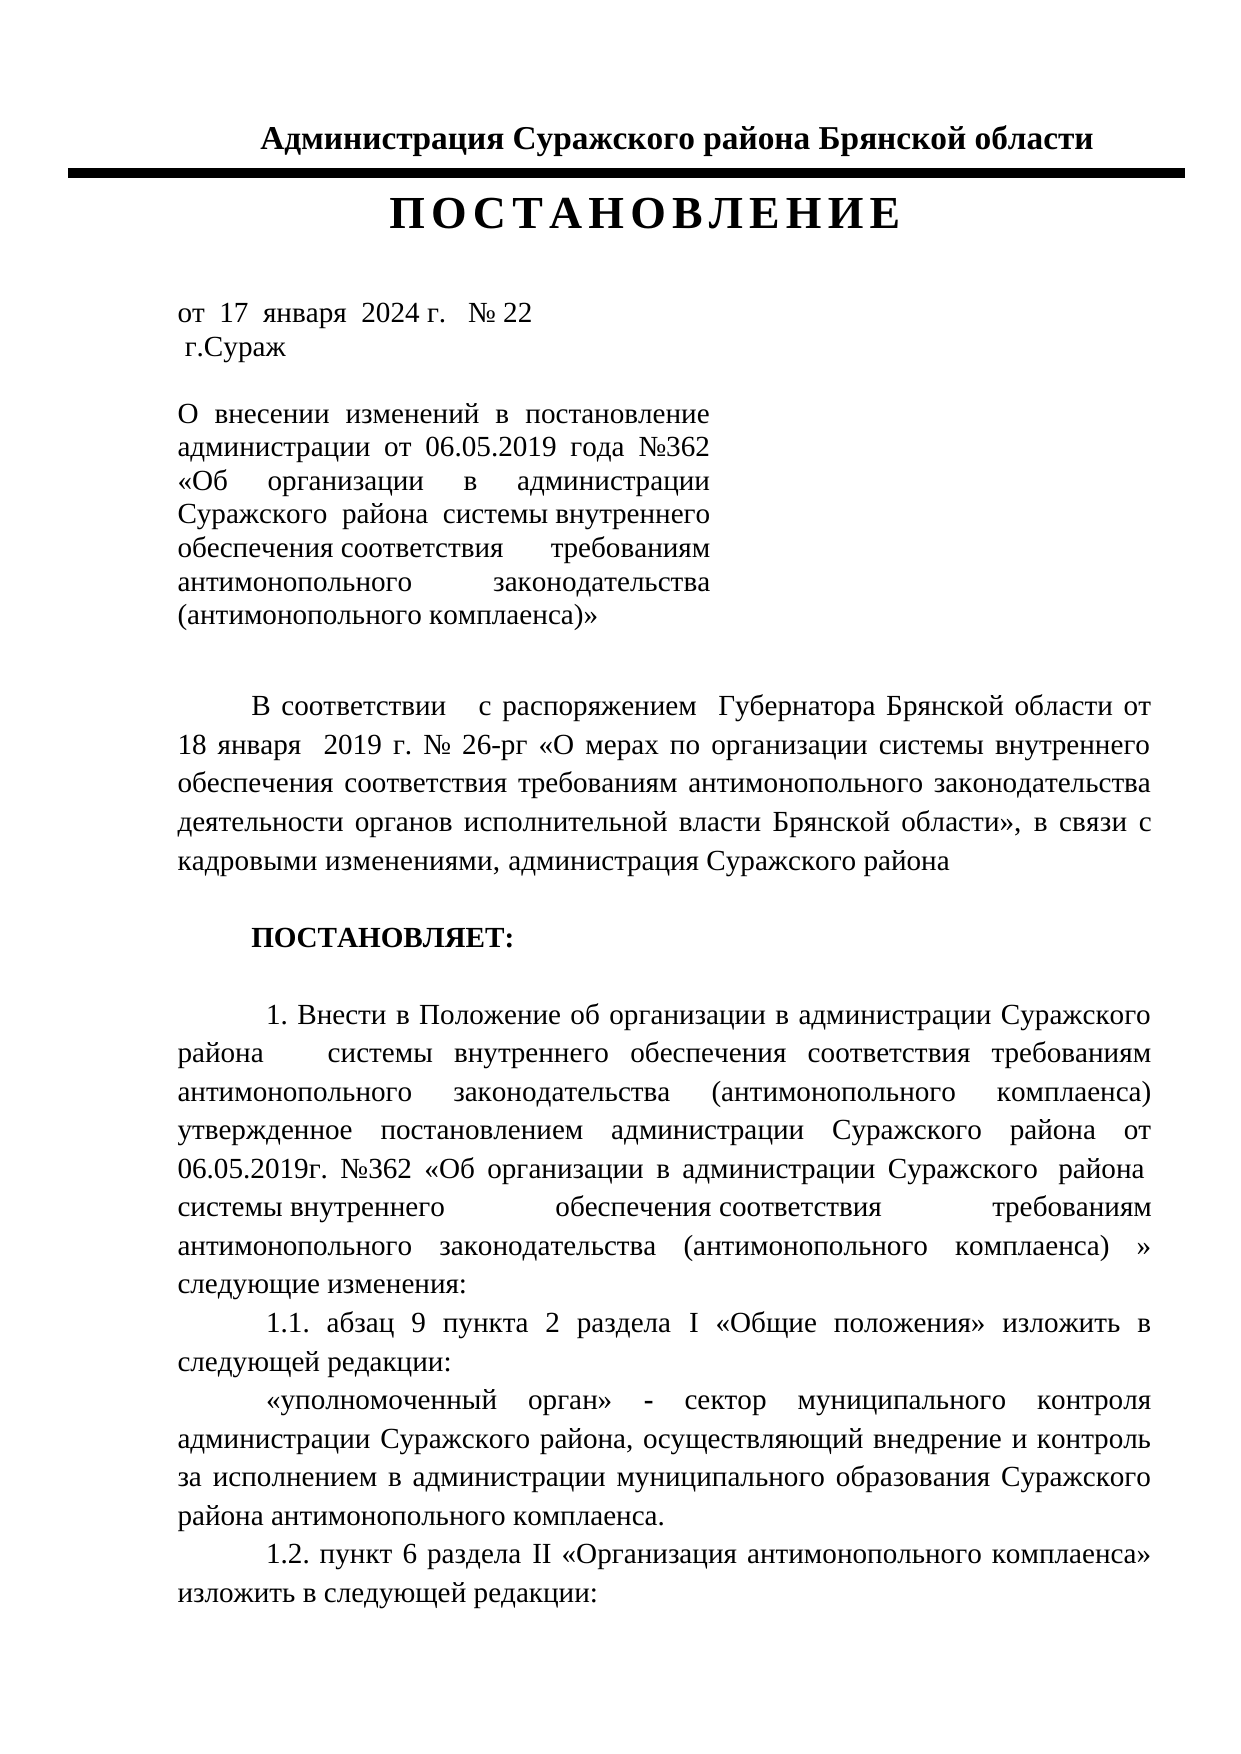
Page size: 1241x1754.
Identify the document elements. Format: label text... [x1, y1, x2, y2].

text г.Сураж [177, 329, 1152, 362]
subtitle Администрация Суражского района Брянской области [177, 118, 1152, 156]
subtitle ПОСТАНОВЛЕНИЕ [177, 185, 1152, 238]
text «уполномоченный орган» - сектор муниципального контроля администрации Суражского района, осуществляющий внедрение и контроль за исполнением в администрации муниципального образования Суражского района антимонопольного комплаенса. [177, 1382, 1152, 1531]
text ПОСТАНОВЛЯЕТ: [177, 920, 1152, 953]
table_header О внесении изменений в постановление администрации от 06.05.2019 года №362 «Об организации в администрации Суражского района системы внутреннего обеспечения соответствия требованиям антимонопольного законодательства (антимонопольного комплаенса)» [166, 396, 721, 631]
text 1. Внести в Положение об организации в администрации Суражского района системы внутреннего обеспечения соответствия требованиям антимонопольного законодательства (антимонопольного комплаенса) утвержденное постановлением администрации Суражского района от 06.05.2019г. №362 «Об организации в администрации Суражского района системы внутреннего обеспечения соответствия требованиям антимонопольного законодательства (антимонопольного комплаенса) » следующие изменения: [177, 997, 1152, 1300]
text 1.2. пункт 6 раздела II «Организация антимонопольного комплаенса» изложить в следующей редакции: [177, 1536, 1152, 1608]
text 1.1. абзац 9 пункта 2 раздела I «Общие положения» изложить в следующей редакции: [177, 1305, 1152, 1377]
text В соответствии с распоряжением Губернатора Брянской области от 18 января 2019 г. № 26-рг «О мерах по организации системы внутреннего обеспечения соответствия требованиям антимонопольного законодательства деятельности органов исполнительной власти Брянской области», в связи с кадровыми изменениями, администрация Суражского района [177, 688, 1152, 876]
text от 17 января 2024 г. № 22 [177, 295, 1152, 329]
